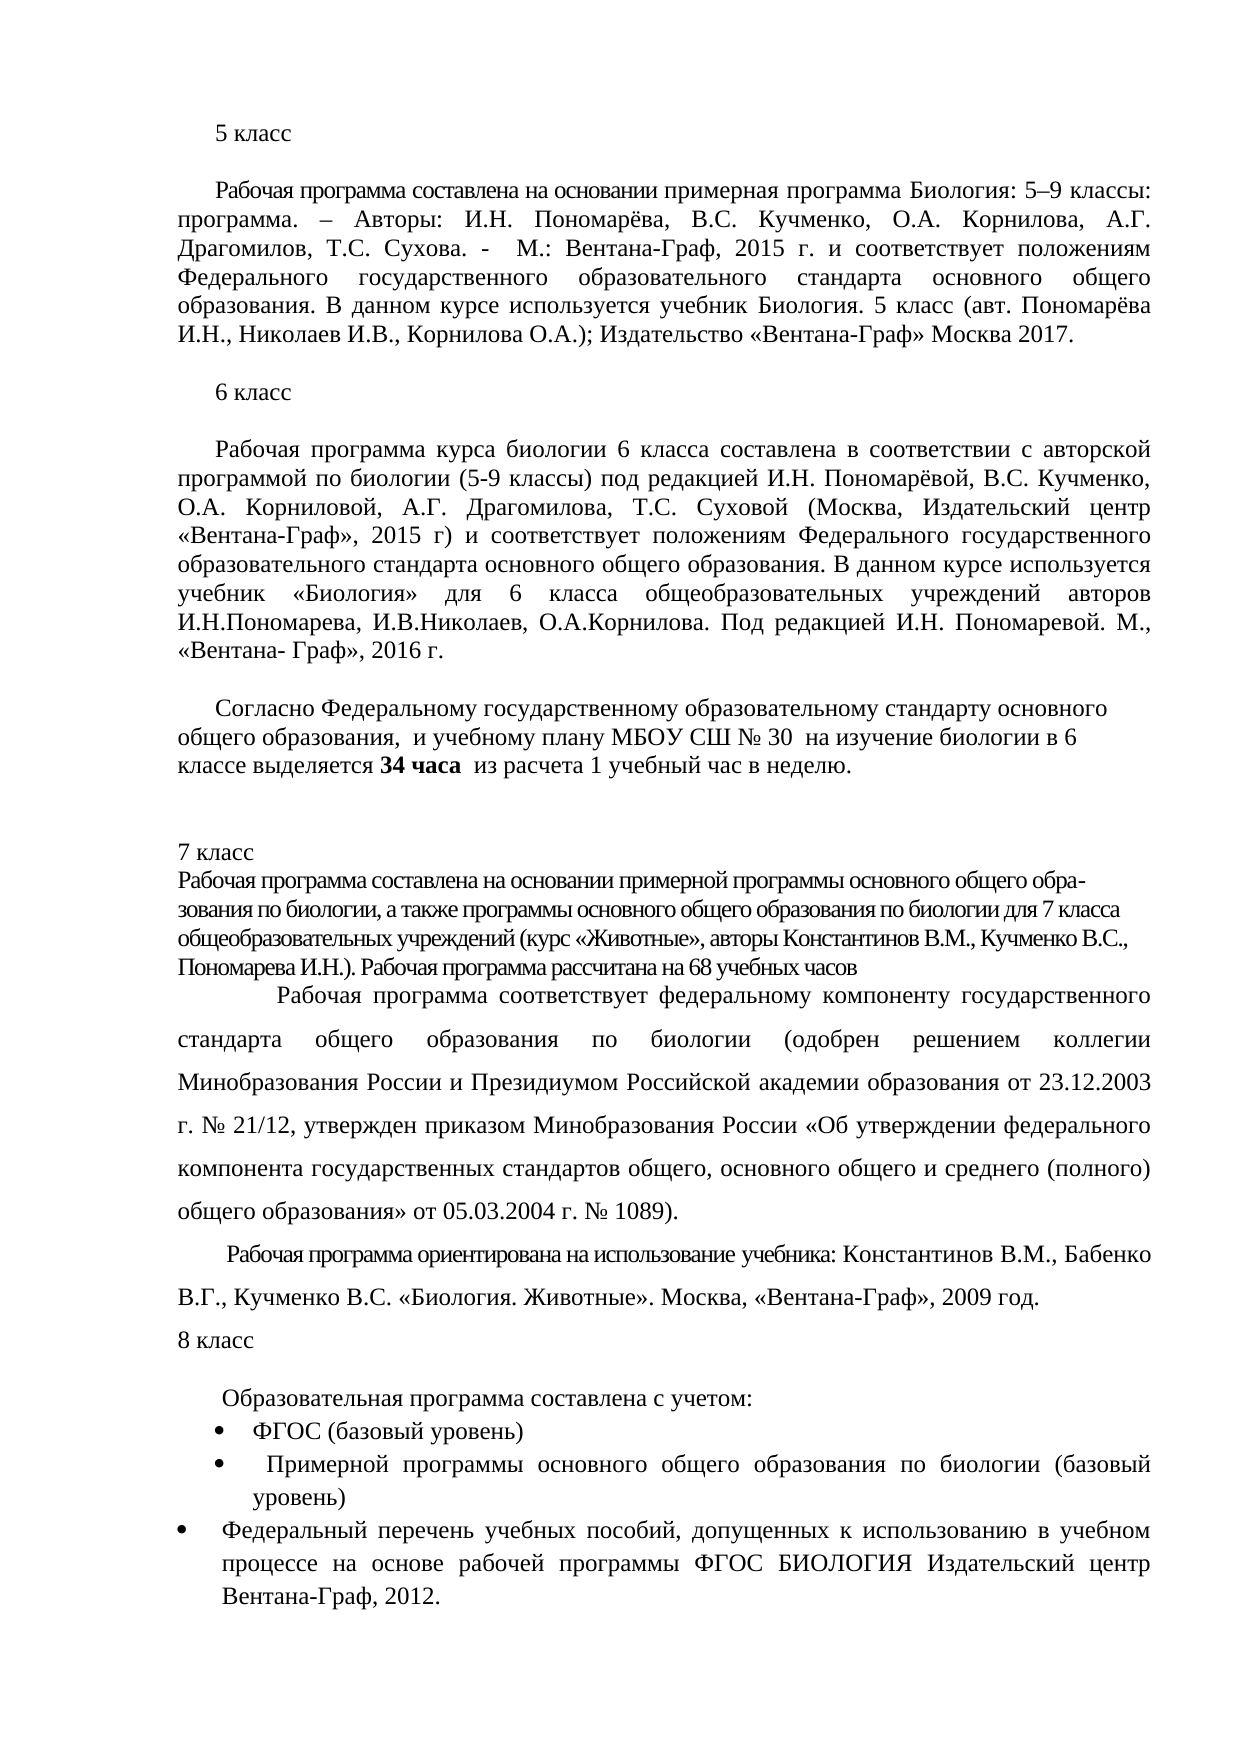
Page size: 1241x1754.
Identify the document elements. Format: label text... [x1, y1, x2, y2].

text Рабочая программа курса биологии 6 класса составлена в соответствии с авторской программой по биологии (5-9 классы) под редакцией И.Н. Пономарёвой, В.С. Кучменко, О.А. Корниловой, А.Г. Драгомилова, Т.С. Суховой (Москва, Издательский центр «Вентана-Граф», 2015 г) и соответствует положениям Федерального государственного образовательного стандарта основного общего образования. В данном курсе используется учебник «Биология» для 6 класса общеобразовательных учреждений авторов И.Н.Пономарева, И.В.Николаев, О.А.Корнилова. Под редакцией И.Н. Пономаревой. М., «Вентана- Граф», 2016 г. [177, 434, 1152, 664]
text Рабочая программа составлена на основании примерной программы основного общего образования по биологии, а также программы основного общего образования по биологии для 7 класса общеобразовательных учреждений (курс «Животные», авторы Константинов В.М., Кучменко В.С., Пономарева И.Н.). Рабочая программа рассчитана на 68 учебных часов [177, 866, 1152, 981]
text Рабочая программа соответствует федеральному компоненту государственного стандарта общего образования по биологии (одобрен решением коллегии Минобразования России и Президиумом Российской академии образования от 23.12.2003 г. № 21/12, утвержден приказом Минобразования России «Об утверждении федерального компонента государственных стандартов общего, основного общего и среднего (полного) общего образования» от 05.03.2004 г. № 1089). [177, 981, 1152, 1225]
list ФГОС (базовый уровень) [215, 1416, 1152, 1445]
text Согласно Федеральному государственному образовательному стандарту основного общего образования, и учебному плану МБОУ СШ № 30 на изучение биологии в 6 классе выделяется 34 часа из расчета 1 учебный час в неделю. [177, 693, 1152, 779]
text 7 класс [177, 837, 1152, 866]
text 5 класс [177, 118, 1152, 147]
text Рабочая программа ориентирована на использование учебника: Константинов В.М., Бабенко В.Г., Кучменко В.С. «Биология. Животные». Москва, «Вентана-Граф», 2009 год. [177, 1239, 1152, 1311]
text 6 класс [177, 377, 1152, 406]
text 8 класс [177, 1326, 1152, 1354]
text Рабочая программа составлена на основании примерная программа Биология: 5–9 классы: программа. – Авторы: И.Н. Пономарёва, В.С. Кучменко, О.А. Корнилова, А.Г. Драгомилов, Т.С. Сухова. - М.: Вентана-Граф, 2015 г. и соответствует положениям Федерального государственного образовательного стандарта основного общего образования. В данном курсе используется учебник Биология. 5 класс (авт. Пономарёва И.Н., Николаев И.В., Корнилова О.А.); Издательство «Вентана-Граф» Москва 2017. [177, 176, 1152, 348]
list Примерной программы основного общего образования по биологии (базовый уровень) [215, 1449, 1152, 1511]
text Образовательная программа составлена с учетом: [222, 1383, 1152, 1412]
list Федеральный перечень учебных пособий, допущенных к использованию в учебном процессе на основе рабочей программы ФГОС БИОЛОГИЯ Издательский центр Вентана-Граф, 2012. [177, 1515, 1152, 1610]
